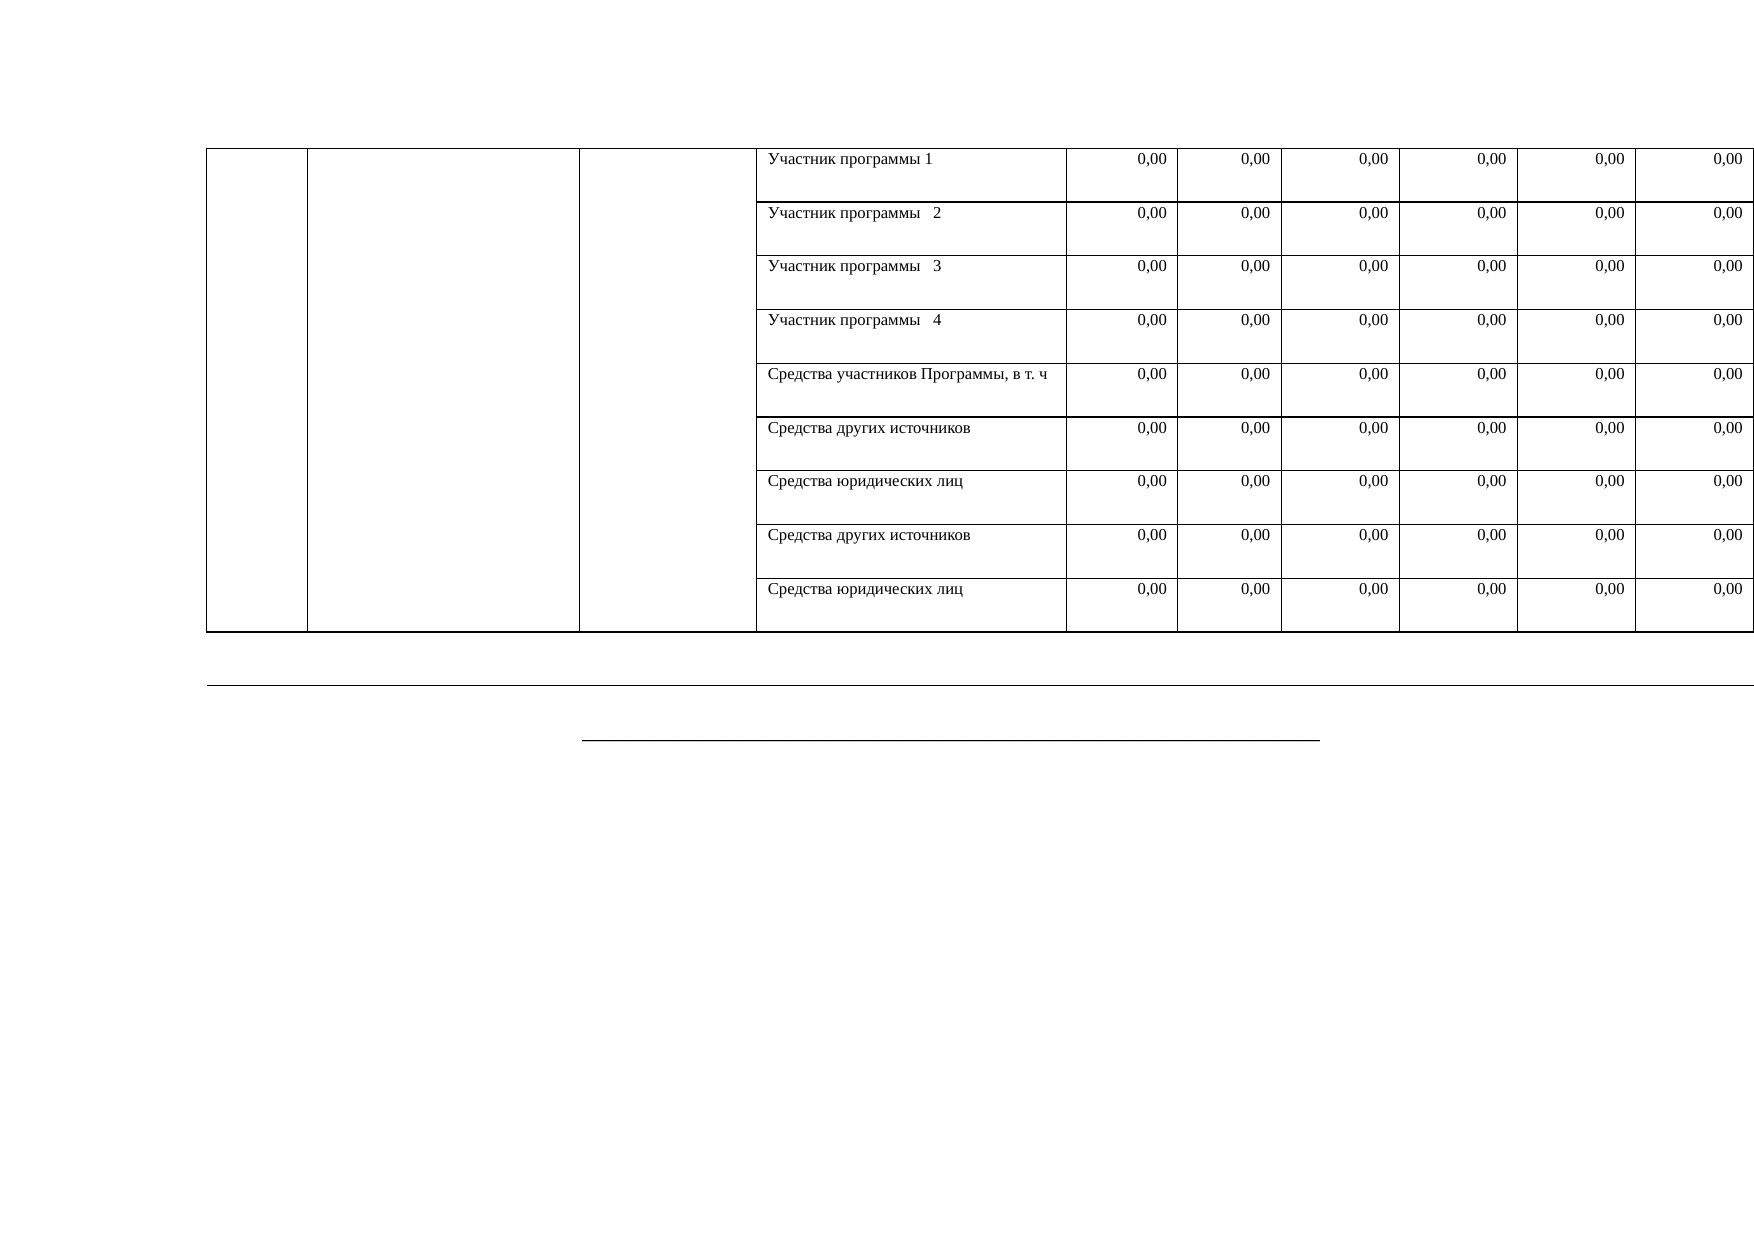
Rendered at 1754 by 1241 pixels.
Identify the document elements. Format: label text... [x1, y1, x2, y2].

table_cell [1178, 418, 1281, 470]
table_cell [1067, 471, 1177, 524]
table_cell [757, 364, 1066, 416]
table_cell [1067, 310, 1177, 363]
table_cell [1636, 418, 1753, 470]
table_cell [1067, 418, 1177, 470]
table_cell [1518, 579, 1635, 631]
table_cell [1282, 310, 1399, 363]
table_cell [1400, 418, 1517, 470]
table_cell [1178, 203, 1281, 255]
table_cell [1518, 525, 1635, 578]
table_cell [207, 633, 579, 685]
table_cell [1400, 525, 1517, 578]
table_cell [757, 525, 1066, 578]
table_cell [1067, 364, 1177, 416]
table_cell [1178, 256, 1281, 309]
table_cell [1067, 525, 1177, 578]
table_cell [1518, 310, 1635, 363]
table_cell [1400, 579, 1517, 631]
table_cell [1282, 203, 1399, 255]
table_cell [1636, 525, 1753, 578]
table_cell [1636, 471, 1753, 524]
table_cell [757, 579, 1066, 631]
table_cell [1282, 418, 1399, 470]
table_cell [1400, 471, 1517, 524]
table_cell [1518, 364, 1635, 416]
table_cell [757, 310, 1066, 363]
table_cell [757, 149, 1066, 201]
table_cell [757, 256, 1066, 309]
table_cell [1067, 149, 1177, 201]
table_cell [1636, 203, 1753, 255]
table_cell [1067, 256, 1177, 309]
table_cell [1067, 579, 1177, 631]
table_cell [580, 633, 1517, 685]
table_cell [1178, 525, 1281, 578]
text ___________________________________________________________ [207, 715, 1695, 744]
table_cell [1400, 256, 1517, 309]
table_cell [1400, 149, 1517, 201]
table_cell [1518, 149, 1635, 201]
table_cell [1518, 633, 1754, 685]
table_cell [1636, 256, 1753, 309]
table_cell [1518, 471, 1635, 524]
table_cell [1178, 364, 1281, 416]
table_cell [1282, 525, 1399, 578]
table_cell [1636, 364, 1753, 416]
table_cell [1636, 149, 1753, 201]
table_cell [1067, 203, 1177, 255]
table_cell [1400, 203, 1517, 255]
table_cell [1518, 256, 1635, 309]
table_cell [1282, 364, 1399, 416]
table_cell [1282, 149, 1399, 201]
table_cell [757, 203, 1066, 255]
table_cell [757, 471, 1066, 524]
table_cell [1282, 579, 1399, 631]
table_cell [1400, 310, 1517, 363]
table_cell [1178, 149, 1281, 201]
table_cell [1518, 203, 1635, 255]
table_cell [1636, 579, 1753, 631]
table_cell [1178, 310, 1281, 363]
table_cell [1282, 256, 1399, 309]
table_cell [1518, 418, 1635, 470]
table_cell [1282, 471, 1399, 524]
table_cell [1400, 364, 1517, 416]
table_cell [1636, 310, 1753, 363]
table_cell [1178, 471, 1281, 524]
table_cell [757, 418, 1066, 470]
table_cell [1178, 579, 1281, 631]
